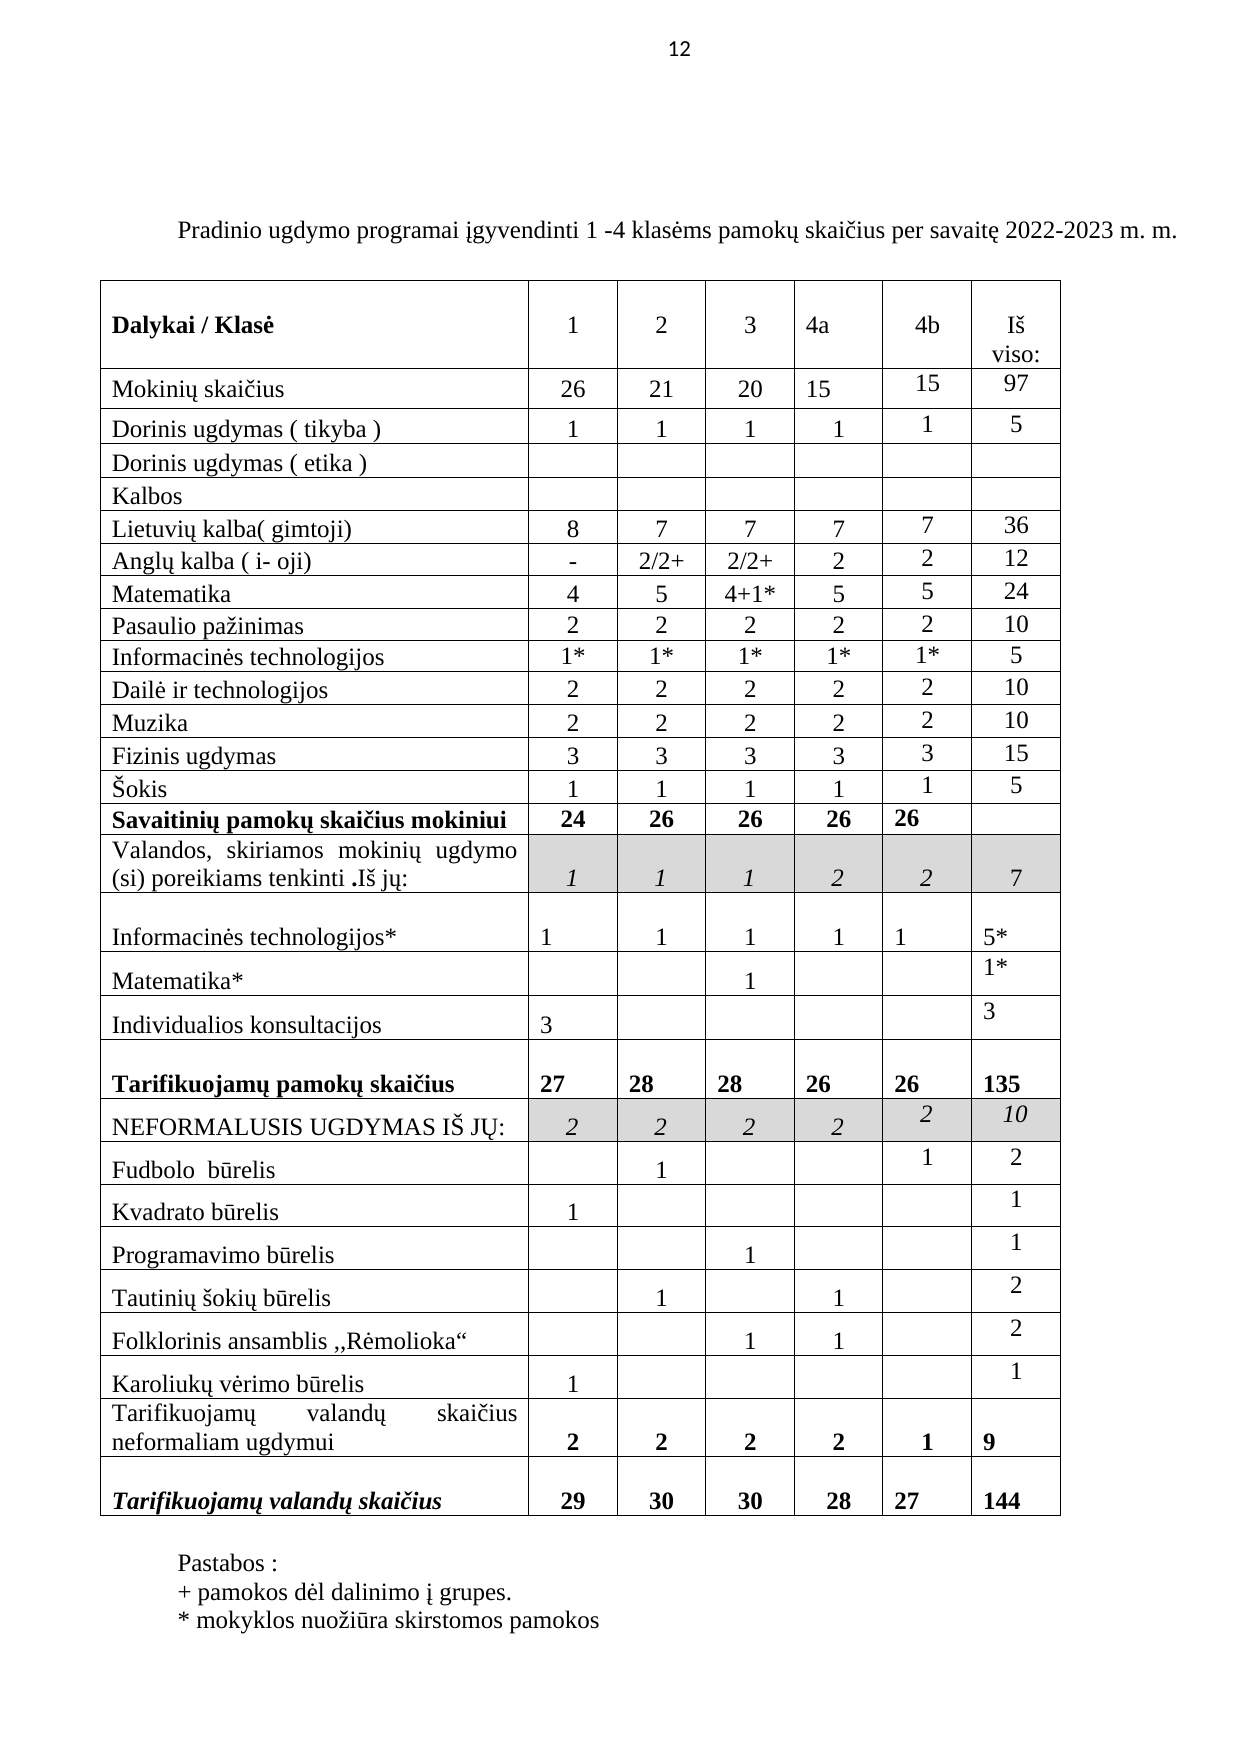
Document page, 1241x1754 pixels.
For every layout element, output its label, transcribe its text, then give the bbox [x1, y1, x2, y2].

table_cell 2 [529, 672, 617, 704]
text Pastabos : [177, 1548, 1181, 1577]
table_cell 28 [706, 1040, 794, 1098]
table_cell Dorinis ugdymas ( etika ) [101, 444, 528, 477]
table_cell [618, 1356, 705, 1397]
table_cell 1 [618, 835, 705, 892]
table_cell 1 [706, 1227, 794, 1269]
table_cell 1 [529, 771, 617, 802]
table_cell 9 [972, 1399, 1060, 1456]
table_cell [529, 1313, 617, 1355]
table_cell [883, 1356, 971, 1397]
table_cell [529, 478, 617, 509]
table_cell [795, 444, 882, 477]
table_cell Tarifikuojamų valandų skaičius [101, 1457, 528, 1514]
table_cell 8 [529, 511, 617, 542]
table_cell 2 [883, 672, 971, 704]
table_cell 1 [883, 409, 971, 442]
table_cell 1 [529, 893, 617, 951]
table_cell 2 [795, 705, 882, 737]
table_cell 1 [706, 952, 794, 995]
table_cell 1* [883, 641, 971, 671]
table_header 2 [618, 281, 705, 367]
table_cell 2 [883, 609, 971, 639]
table_cell Matematika [101, 576, 528, 608]
table_cell 7 [706, 511, 794, 542]
table_cell 30 [706, 1457, 794, 1514]
table_cell 2 [972, 1270, 1060, 1312]
table_cell [883, 478, 971, 509]
table_cell 1 [795, 771, 882, 802]
table_cell 1* [529, 641, 617, 671]
table_cell [706, 1142, 794, 1183]
table_cell 26 [795, 1040, 882, 1098]
table_cell Kalbos [101, 478, 528, 509]
table_cell Kvadrato būrelis [101, 1185, 528, 1226]
table_cell Pasaulio pažinimas [101, 609, 528, 639]
table_cell 1 [972, 1227, 1060, 1269]
table_cell [883, 1270, 971, 1312]
table_cell 2 [795, 835, 882, 892]
table_cell [706, 1185, 794, 1226]
table_cell Dorinis ugdymas ( tikyba ) [101, 409, 528, 442]
table_cell [618, 1313, 705, 1355]
table_cell [795, 1356, 882, 1397]
table_cell 26 [883, 1040, 971, 1098]
table_cell 1 [618, 771, 705, 802]
table_cell 5 [972, 771, 1060, 802]
table_cell [706, 444, 794, 477]
table_cell - [529, 544, 617, 575]
table_cell 1 [618, 893, 705, 951]
table_cell 10 [972, 609, 1060, 639]
table_cell 144 [972, 1457, 1060, 1514]
table_cell [795, 1142, 882, 1183]
table_cell 10 [972, 672, 1060, 704]
table_cell 2 [618, 705, 705, 737]
table_cell [795, 478, 882, 509]
table_cell [529, 444, 617, 477]
table_cell 28 [795, 1457, 882, 1514]
table_cell [883, 996, 971, 1039]
table_cell 4+1* [706, 576, 794, 608]
table_cell 2 [706, 1399, 794, 1456]
table_cell 3 [972, 996, 1060, 1039]
table_cell 1 [795, 1313, 882, 1355]
table_cell Matematika* [101, 952, 528, 995]
table_cell 10 [972, 705, 1060, 737]
table_cell 15 [795, 369, 882, 408]
table_cell [706, 478, 794, 509]
table_cell 3 [883, 738, 971, 769]
table_cell 5 [972, 641, 1060, 671]
table_cell Informacinės technologijos [101, 641, 528, 671]
table_cell 1 [972, 1356, 1060, 1397]
table_cell 2 [529, 1399, 617, 1456]
table_cell 24 [972, 576, 1060, 608]
table_cell 26 [795, 804, 882, 834]
table_cell 2 [795, 544, 882, 575]
table_cell 2 [883, 544, 971, 575]
table_header 4b [883, 281, 971, 367]
table_cell 3 [529, 996, 617, 1039]
table_cell Tautinių šokių būrelis [101, 1270, 528, 1312]
table_cell [529, 1270, 617, 1312]
table_cell 1 [706, 893, 794, 951]
table_cell 4 [529, 576, 617, 608]
table_cell 5 [618, 576, 705, 608]
table_cell Folklorinis ansamblis ,,Rėmolioka“ [101, 1313, 528, 1355]
table_cell [706, 996, 794, 1039]
table_cell 2/2+ [618, 544, 705, 575]
table_header 1 [529, 281, 617, 367]
table_header Iš viso: [972, 281, 1060, 367]
table_cell [883, 952, 971, 995]
table_cell 1* [795, 641, 882, 671]
table_cell 12 [972, 544, 1060, 575]
table_cell [618, 996, 705, 1039]
table_cell 1 [529, 1185, 617, 1226]
table_cell 24 [529, 804, 617, 834]
table_cell 1 [706, 1313, 794, 1355]
table_cell Informacinės technologijos* [101, 893, 528, 951]
table_cell 1 [795, 1270, 882, 1312]
table_cell [883, 1313, 971, 1355]
table_cell 21 [618, 369, 705, 408]
table_cell 1 [618, 409, 705, 442]
table_header Dalykai / Klasė [101, 281, 528, 367]
table_cell 1* [706, 641, 794, 671]
table_cell 1 [618, 1270, 705, 1312]
table_cell 1 [529, 835, 617, 892]
table_cell 2 [883, 1099, 971, 1141]
table_cell 26 [883, 804, 971, 834]
table_cell Dailė ir technologijos [101, 672, 528, 704]
table_cell [883, 1185, 971, 1226]
text Pradinio ugdymo programai įgyvendinti 1 -4 klasėms pamokų skaičius per savaitę 2022-2023 m. m. [177, 215, 1181, 244]
table_cell 1 [706, 409, 794, 442]
table_cell 2 [618, 1399, 705, 1456]
table_cell [972, 444, 1060, 477]
table_cell Šokis [101, 771, 528, 802]
table_cell 1* [618, 641, 705, 671]
table_cell Fudbolo būrelis [101, 1142, 528, 1183]
table_cell Programavimo būrelis [101, 1227, 528, 1269]
table_cell 2 [883, 705, 971, 737]
table_header 3 [706, 281, 794, 367]
table_cell 1 [795, 893, 882, 951]
table_cell 7 [972, 835, 1060, 892]
table_cell Savaitinių pamokų skaičius mokiniui [101, 804, 528, 834]
table_cell 2 [618, 672, 705, 704]
table_cell 20 [706, 369, 794, 408]
table_cell [972, 804, 1060, 834]
table_cell 7 [883, 511, 971, 542]
table_cell 2 [706, 705, 794, 737]
table_cell [883, 1227, 971, 1269]
table_cell 2 [706, 609, 794, 639]
table_cell 29 [529, 1457, 617, 1514]
table_cell 2 [972, 1142, 1060, 1183]
text + pamokos dėl dalinimo į grupes. [177, 1577, 1181, 1606]
table_cell 2 [529, 1099, 617, 1141]
table_cell 5 [972, 409, 1060, 442]
table_cell [618, 478, 705, 509]
table_cell [972, 478, 1060, 509]
table_cell 2 [529, 705, 617, 737]
table_cell Tarifikuojamų valandų skaičius neformaliam ugdymui [101, 1399, 528, 1456]
table_cell 2 [795, 1099, 882, 1141]
table_cell Neformalusis ugdymas IŠ JŲ: [101, 1099, 528, 1141]
table_cell 1 [706, 835, 794, 892]
table_cell Anglų kalba ( i- oji) [101, 544, 528, 575]
table_cell [795, 1227, 882, 1269]
table_cell 26 [529, 369, 617, 408]
table_cell 2 [972, 1313, 1060, 1355]
table_cell [795, 996, 882, 1039]
table_cell 2/2+ [706, 544, 794, 575]
table_cell 3 [706, 738, 794, 769]
table_cell 2 [706, 672, 794, 704]
table_cell 5 [795, 576, 882, 608]
table_cell [706, 1270, 794, 1312]
table_cell 1 [529, 1356, 617, 1397]
table_cell 26 [618, 804, 705, 834]
table_cell [618, 952, 705, 995]
table_cell [618, 1227, 705, 1269]
table_cell [529, 1142, 617, 1183]
table_cell 1 [529, 409, 617, 442]
table_cell 10 [972, 1099, 1060, 1141]
table_header 4a [795, 281, 882, 367]
table_cell 5 [883, 576, 971, 608]
table_cell 1 [618, 1142, 705, 1183]
table_cell 2 [883, 835, 971, 892]
table_cell 2 [795, 609, 882, 639]
table_cell [883, 444, 971, 477]
table_cell 1 [883, 893, 971, 951]
table_cell Lietuvių kalba( gimtoji) [101, 511, 528, 542]
table_cell 28 [618, 1040, 705, 1098]
table_cell Karoliukų vėrimo būrelis [101, 1356, 528, 1397]
table_cell 5* [972, 893, 1060, 951]
table_cell 1* [972, 952, 1060, 995]
table_cell 1 [795, 409, 882, 442]
table_cell 7 [795, 511, 882, 542]
table_cell Fizinis ugdymas [101, 738, 528, 769]
table_cell 2 [618, 1099, 705, 1141]
table_cell 1 [883, 1399, 971, 1456]
table_cell [618, 444, 705, 477]
table_cell Individualios konsultacijos [101, 996, 528, 1039]
table_cell 2 [706, 1099, 794, 1141]
table_cell Mokinių skaičius [101, 369, 528, 408]
table_cell 36 [972, 511, 1060, 542]
table_cell 97 [972, 369, 1060, 408]
table_cell [618, 1185, 705, 1226]
table_cell [795, 1185, 882, 1226]
table_cell 27 [883, 1457, 971, 1514]
table_cell 1 [883, 771, 971, 802]
table_cell 3 [618, 738, 705, 769]
table_cell 26 [706, 804, 794, 834]
table_cell 1 [706, 771, 794, 802]
table_cell 3 [795, 738, 882, 769]
table_cell Tarifikuojamų pamokų skaičius [101, 1040, 528, 1098]
table_cell 2 [618, 609, 705, 639]
table_cell [529, 952, 617, 995]
table_cell 2 [795, 1399, 882, 1456]
table_cell Muzika [101, 705, 528, 737]
table_cell 1 [972, 1185, 1060, 1226]
table_cell Valandos, skiriamos mokinių ugdymo (si) poreikiams tenkinti .Iš jų: [101, 835, 528, 892]
table_cell [795, 952, 882, 995]
table_cell 2 [529, 609, 617, 639]
table_cell 3 [529, 738, 617, 769]
table_cell 7 [618, 511, 705, 542]
table_cell 135 [972, 1040, 1060, 1098]
table_cell [706, 1356, 794, 1397]
table_cell 15 [972, 738, 1060, 769]
table_cell 15 [883, 369, 971, 408]
table_cell 1 [883, 1142, 971, 1183]
text * mokyklos nuožiūra skirstomos pamokos [177, 1606, 1181, 1634]
table_cell [529, 1227, 617, 1269]
table_cell 27 [529, 1040, 617, 1098]
table_cell 30 [618, 1457, 705, 1514]
table_cell 2 [795, 672, 882, 704]
